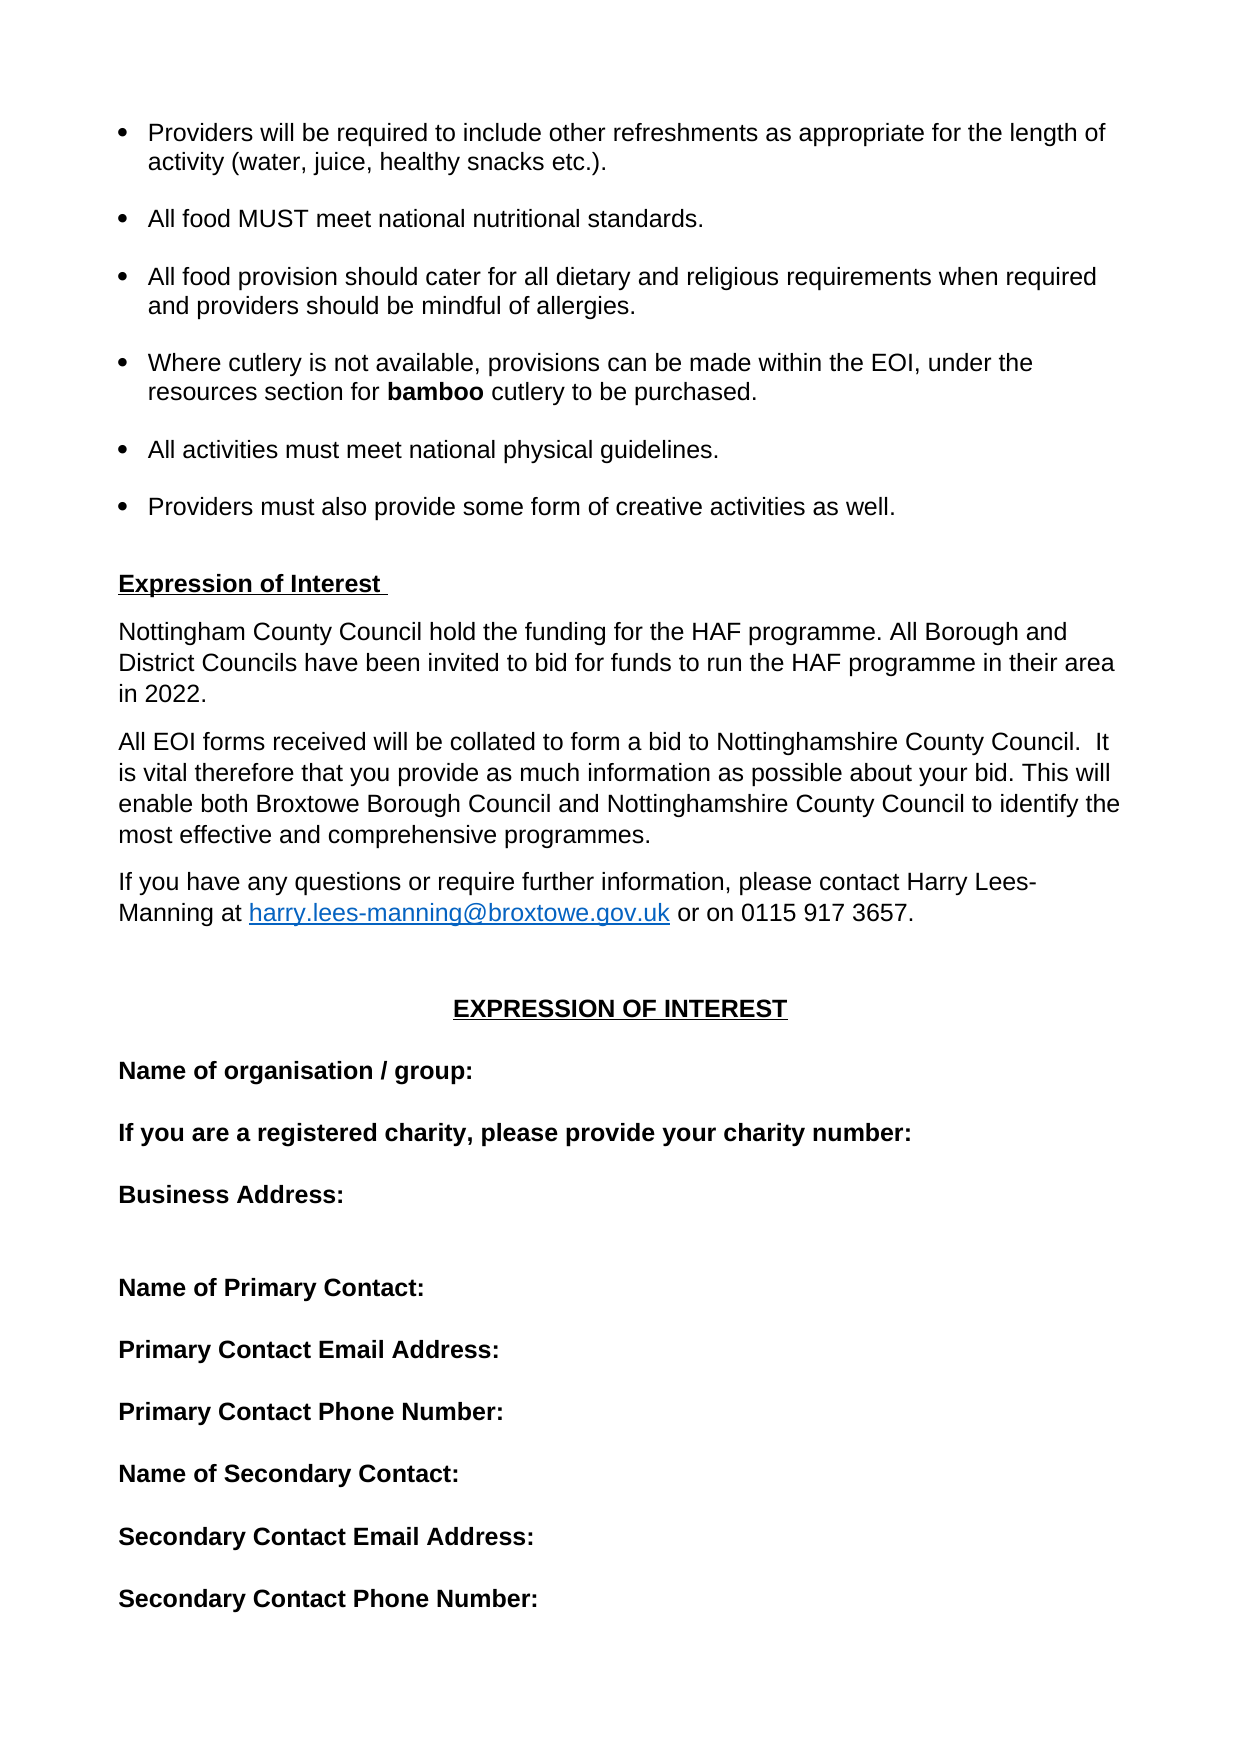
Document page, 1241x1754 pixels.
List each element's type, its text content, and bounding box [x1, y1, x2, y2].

text Secondary Contact Phone Number: [118, 1583, 1122, 1612]
text All EOI forms received will be collated to form a bid to Nottinghamshire County Council. It is vital therefore that you provide as much information as possible about your bid. This will enable both Broxtowe Borough Council and Nottinghamshire County Council to identify the most effective and comprehensive programmes. [118, 726, 1122, 848]
text Primary Contact Email Address: [118, 1335, 1122, 1364]
text If you are a registered charity, please provide your charity number: [118, 1118, 1122, 1147]
list Where cutlery is not available, provisions can be made within the EOI, under the resources section for bamboo cutlery to be purchased. [118, 348, 1122, 406]
text Business Address: [118, 1180, 1122, 1209]
list All food provision should cater for all dietary and religious requirements when required and providers should be mindful of allergies. [118, 262, 1122, 320]
text Secondary Contact Email Address: [118, 1521, 1122, 1550]
text Name of organisation / group: [118, 1056, 1122, 1084]
list All food MUST meet national nutritional standards. [118, 204, 1122, 233]
text Nottingham County Council hold the funding for the HAF programme. All Borough and District Councils have been invited to bid for funds to run the HAF programme in their area in 2022. [118, 617, 1122, 707]
text Name of Secondary Contact: [118, 1459, 1122, 1488]
list Providers must also provide some form of creative activities as well. [118, 492, 1122, 521]
text Name of Primary Contact: [118, 1273, 1122, 1302]
text If you have any questions or require further information, please contact Harry Lees-Manning at harry.lees-manning@broxtowe.gov.uk or on 0115 917 3657. [118, 867, 1122, 927]
text Expression of Interest [118, 569, 1122, 598]
list Providers will be required to include other refreshments as appropriate for the length of activity (water, juice, healthy snacks etc.). [118, 118, 1122, 176]
list All activities must meet national physical guidelines. [118, 435, 1122, 464]
text EXPRESSION OF INTEREST [118, 994, 1122, 1022]
text Primary Contact Phone Number: [118, 1397, 1122, 1426]
